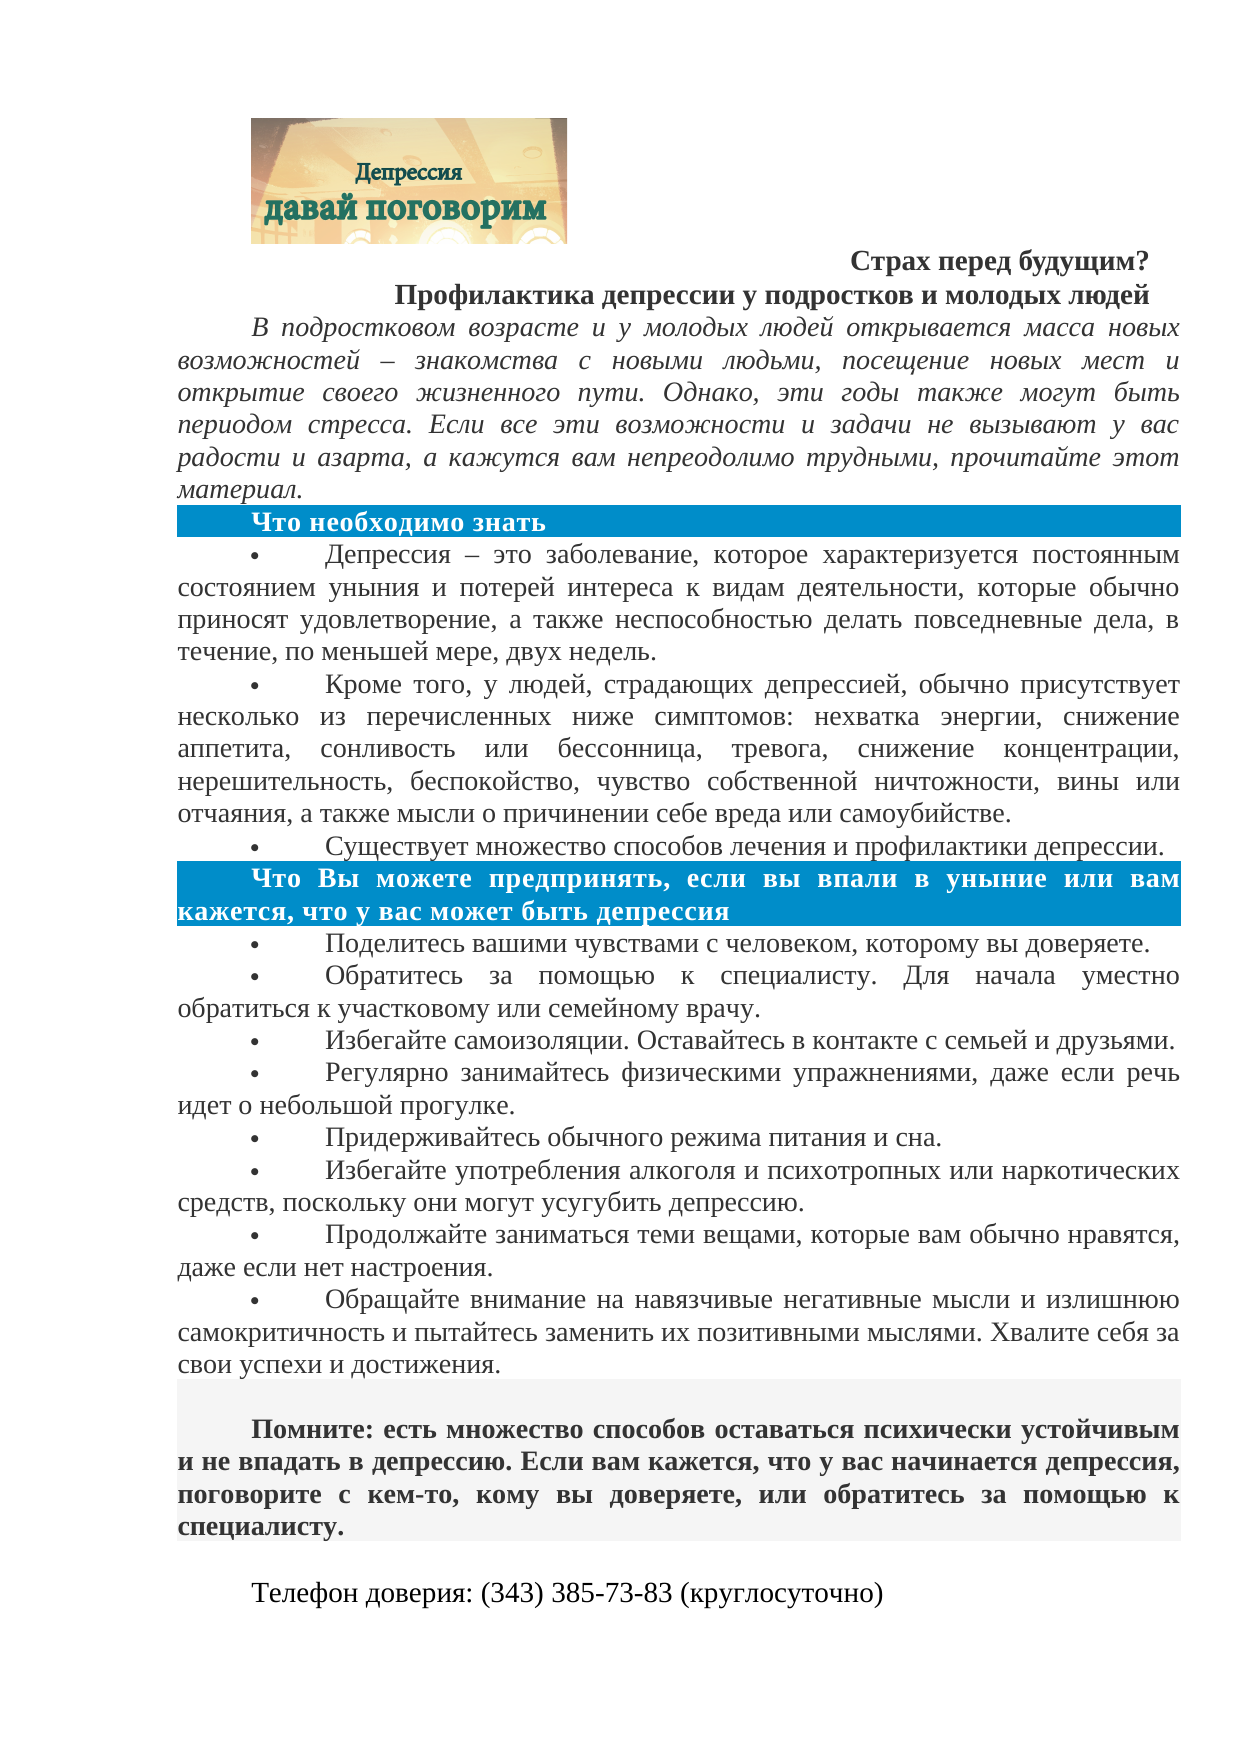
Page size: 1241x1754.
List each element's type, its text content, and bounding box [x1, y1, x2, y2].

list Продолжайте заниматься теми вещами, которые вам обычно нравятся, даже если нет настроения. [177, 1217, 1181, 1282]
list Обратитесь за помощью к специалисту. Для начала уместно обратиться к участковому или семейному врачу. [177, 958, 1181, 1023]
list Депрессия – это заболевание, которое характеризуется постоянным состоянием уныния и потерей интереса к видам деятельности, которые обычно приносят удовлетворение, а также неспособностью делать повседневные дела, в течение, по меньшей мере, двух недель. [177, 537, 1181, 667]
list Кроме того, у людей, страдающих депрессией, обычно присутствует несколько из перечисленных ниже симптомов: нехватка энергии, снижение аппетита, сонливость или бессонница, тревога, снижение концентрации, нерешительность, беспокойство, чувство собственной ничтожности, вины или отчаяния, а также мысли о причинении себе вреда или самоубийстве. [177, 667, 1181, 829]
list Существует множество способов лечения и профилактики депрессии. [177, 829, 1181, 861]
list Избегайте самоизоляции. Оставайтесь в контакте с семьей и друзьями. [177, 1023, 1181, 1056]
text В подростковом возрасте и у молодых людей открывается масса новых возможностей – знакомства с новыми людьми, посещение новых мест и открытие своего жизненного пути. Однако, эти годы также могут быть периодом стресса. Если все эти возможности и задачи не вызывают у вас радости и азарта, а кажутся вам непреодолимо трудными, прочитайте этот материал. [177, 310, 1181, 505]
list Обращайте внимание на навязчивые негативные мысли и излишнюю самокритичность и пытайтесь заменить их позитивными мыслями. Хвалите себя за свои успехи и достижения. [177, 1282, 1181, 1379]
picture [251, 118, 568, 244]
list Поделитесь вашими чувствами с человеком, которому вы доверяете. [177, 926, 1181, 958]
subtitle Помните: есть множество способов оставаться психически устойчивым и не впадать в депрессию. Если вам кажется, что у вас начинается депрессия, поговорите с кем-то, кому вы доверяете, или обратитесь за помощью к специалисту. [177, 1412, 1181, 1541]
subtitle Страх перед будущим? [177, 243, 1150, 277]
subtitle Профилактика депрессии у подростков и молодых людей [177, 277, 1150, 310]
list Избегайте употребления алкоголя и психотропных или наркотических средств, поскольку они могут усугубить депрессию. [177, 1153, 1181, 1217]
text Телефон доверия: (343) 385-73-83 (круглосуточно) [177, 1575, 1181, 1608]
list Придерживайтесь обычного режима питания и сна. [177, 1120, 1181, 1153]
list Регулярно занимайтесь физическими упражнениями, даже если речь идет о небольшой прогулке. [177, 1056, 1181, 1120]
subtitle Что Вы можете предпринять, если вы впали в уныние или вам кажется, что у вас может быть депрессия [177, 861, 1181, 926]
subtitle Что необходимо знать [177, 505, 1181, 537]
